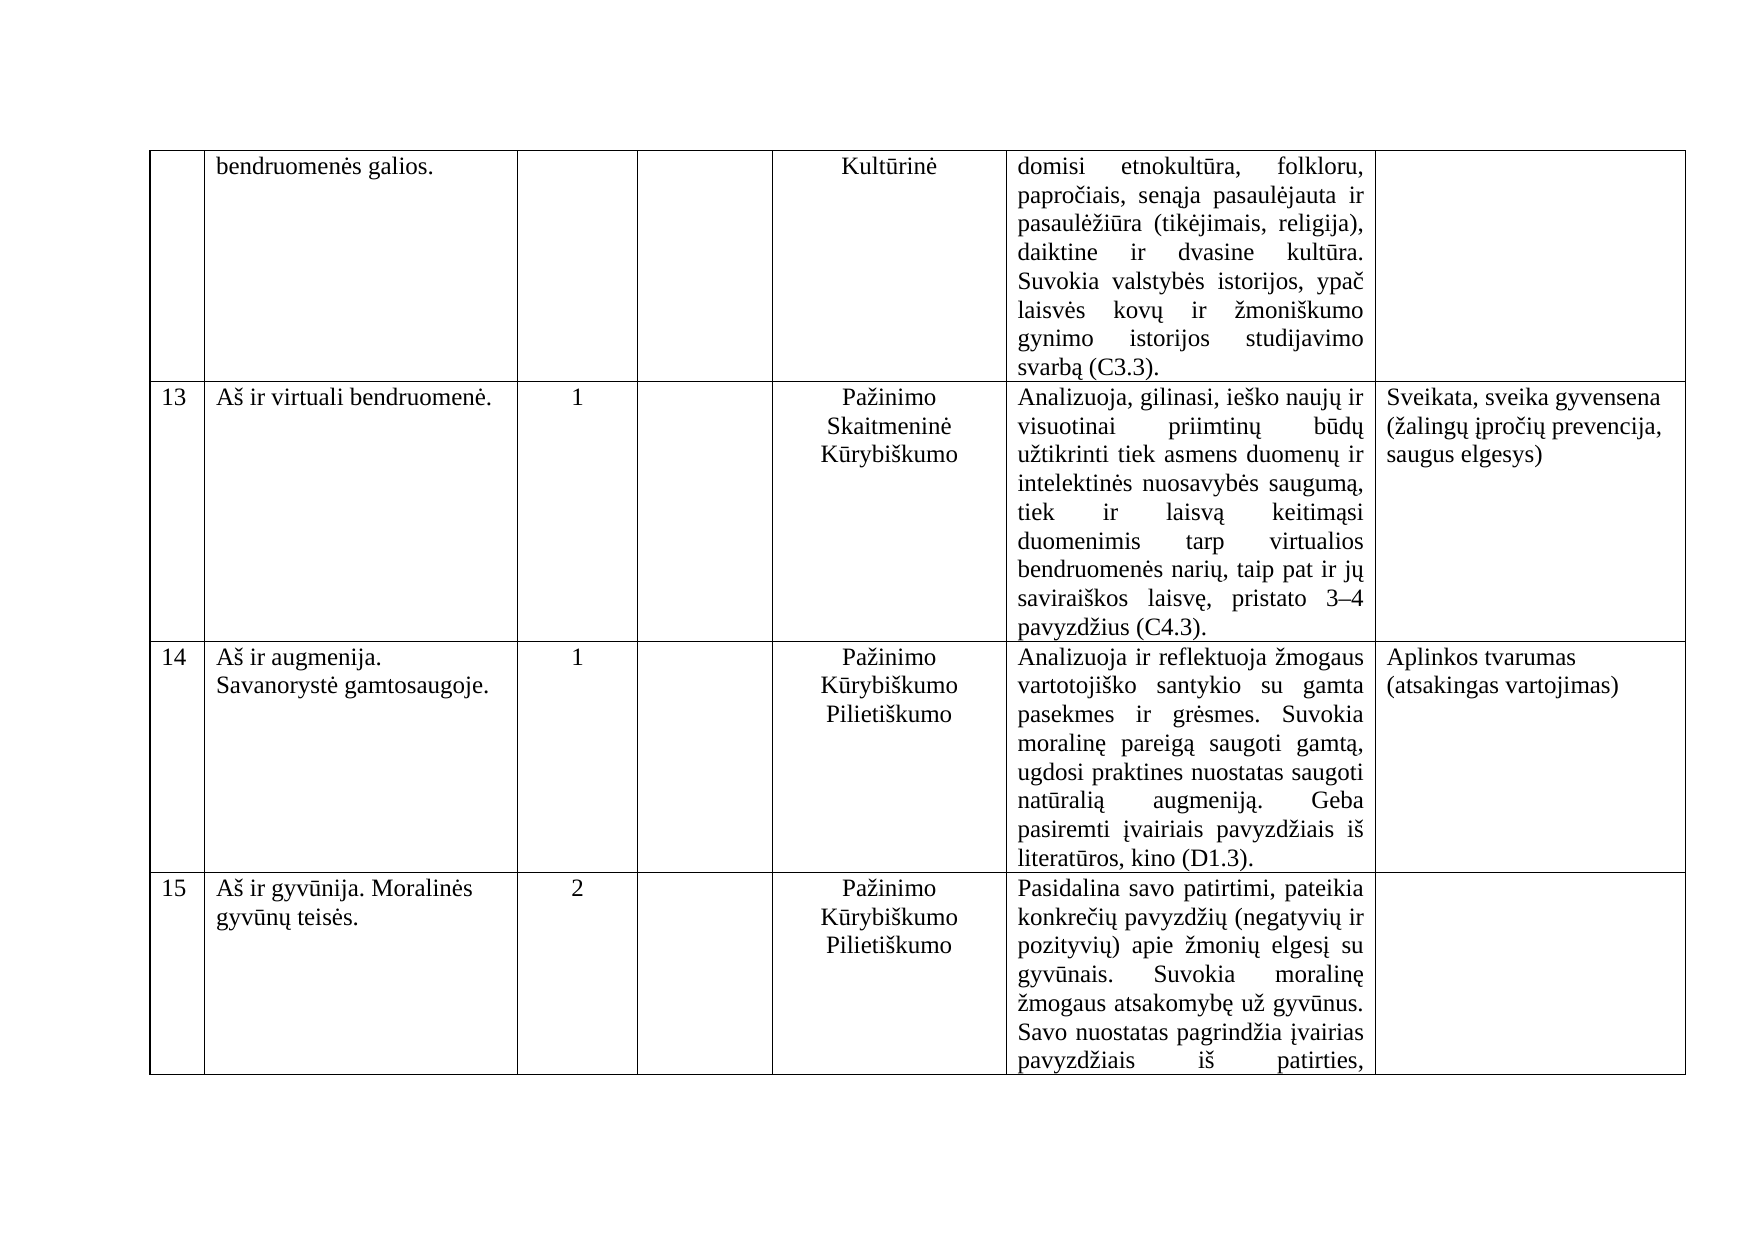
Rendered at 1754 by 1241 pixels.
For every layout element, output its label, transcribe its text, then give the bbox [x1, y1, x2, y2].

table_cell [638, 382, 772, 641]
table_cell [638, 151, 772, 381]
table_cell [773, 873, 1006, 1074]
table_cell Pažinimo Skaitmeninė Kūrybiškumo [773, 382, 1006, 641]
table_cell Aplinkos tvarumas (atsakingas vartojimas) [1376, 642, 1685, 872]
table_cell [205, 151, 517, 381]
table_cell 2 [518, 151, 637, 381]
table_cell [638, 873, 772, 1074]
table_cell [1376, 151, 1685, 381]
table_cell 2 [518, 873, 637, 1074]
table_cell Analizuoja ir reflektuoja žmogaus vartotojiško santykio su gamta pasekmes ir grėsmes. Suvokia moralinę pareigą saugoti gamtą, ugdosi praktines nuostatas saugoti natūralią augmeniją. Geba pasiremti įvairiais pavyzdžiais iš literatūros, kino (D1.3). [1007, 642, 1375, 872]
table_cell 1 [518, 642, 637, 872]
table_cell Aš ir virtuali bendruomenė. [205, 382, 517, 641]
table_cell Pažinimo Kūrybiškumo Pilietiškumo [773, 642, 1006, 872]
table_cell 13 [151, 382, 204, 641]
table_cell Sveikata, sveika gyvensena (žalingų įpročių prevencija, saugus elgesys) [1376, 382, 1685, 641]
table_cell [1007, 151, 1375, 381]
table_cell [773, 151, 1006, 381]
table_cell Aš ir augmenija. Savanorystė gamtosaugoje. [205, 642, 517, 872]
table_cell 12 [151, 151, 204, 381]
table_cell [638, 642, 772, 872]
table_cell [205, 873, 517, 1074]
table_cell [1376, 873, 1685, 1074]
table_cell Analizuoja, gilinasi, ieško naujų ir visuotinai priimtinų būdų užtikrinti tiek asmens duomenų ir intelektinės nuosavybės saugumą, tiek ir laisvą keitimąsi duomenimis tarp virtualios bendruomenės narių, taip pat ir jų saviraiškos laisvę, pristato 3–4 pavyzdžius (C4.3). [1007, 382, 1375, 641]
table_cell 14 [151, 642, 204, 872]
table_cell 15 [151, 873, 204, 1074]
table_cell 1 [518, 382, 637, 641]
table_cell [1007, 873, 1375, 1074]
